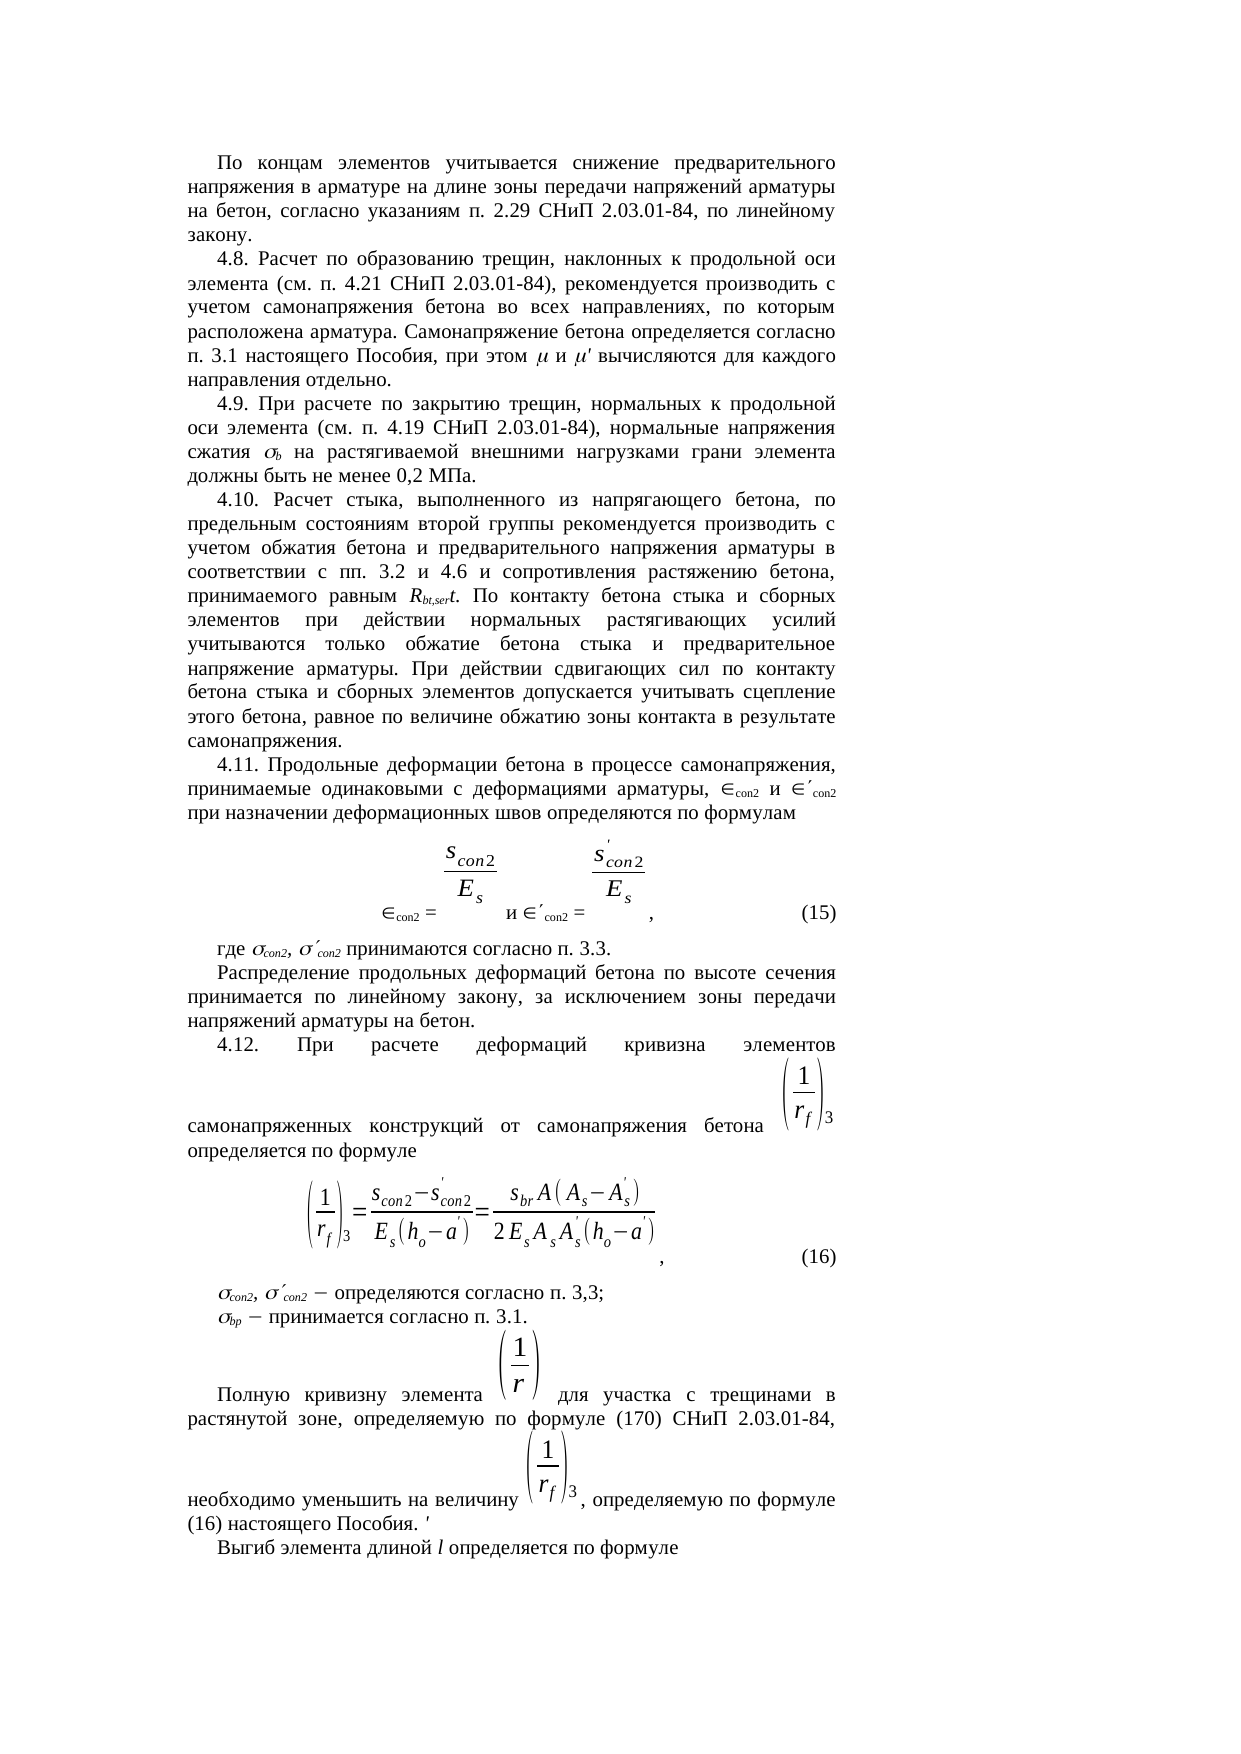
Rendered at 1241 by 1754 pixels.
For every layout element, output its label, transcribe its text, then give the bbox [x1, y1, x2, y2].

text , (16) [187, 1174, 836, 1267]
text Распределение продольных деформаций бетона по высоте сечения принимается по линейному закону, за исключением зоны передачи напряжений арматуры на бетон. [187, 960, 836, 1032]
text 4.12. При расчете деформаций кривизна элементов самонапряженных конструкций от самонапряжения бетона определяется по формуле [187, 1032, 836, 1161]
text 4.9. При расчете по закрытию трещин, нормальных к продольной оси элемента (см. п. 4.19 СНиП 2.03.01-84), нормальные напряжения сжатия b на растягиваемой внешними нагрузками грани элемента должны быть не менее 0,2 МПа. [187, 391, 836, 487]
text По концам элементов учитывается снижение предварительного напряжения в арматуре на длине зоны передачи напряжений арматуры на бетон, согласно указаниям п. 2.29 СНиП 2.03.01-84, по линейному закону. [187, 150, 836, 246]
text bp принимается согласно п. 3.1. [187, 1304, 836, 1328]
text где con2, con2 принимаются согласно п. 3.3. [187, 936, 836, 960]
text 4.10. Расчет стыка, выполненного из напрягающего бетона, по предельным состояниям второй группы рекомендуется производить с учетом обжатия бетона и предварительного напряжения арматуры в соответствии с пп. 3.2 и 4.6 и сопротивления растяжению бетона, принимаемого равным Rbt,sert. По контакту бетона стыка и сборных элементов при действии нормальных растягивающих усилий учитываются только обжатие бетона стыка и предварительное напряжение арматуры. При действии сдвигающих сил по контакту бетона стыка и сборных элементов допускается учитывать сцепление этого бетона, равное по величине обжатию зоны контакта в результате самонапряжения. [187, 487, 836, 752]
text con2 = и con2 = , (15) [187, 836, 836, 923]
text 4.8. Расчет по образованию трещин, наклонных к продольной оси элемента (см. п. 4.21 СНиП 2.03.01-84), рекомендуется производить с учетом самонапряжения бетона во всех направлениях, по которым расположена арматура. Самонапряжение бетона определяется согласно п. 3.1 настоящего Пособия, при этом и ' вычисляются для каждого направления отдельно. [187, 246, 836, 391]
text Выгиб элемента длиной l определяется по формуле [187, 1535, 836, 1559]
text Полную кривизну элемента для участка с трещинами в растянутой зоне, определяемую по формуле (170) СНиП 2.03.01-84, необходимо уменьшить на величину , определяемую по формуле (16) настоящего Пособия. ' [187, 1328, 836, 1535]
text con2, con2 определяются согласно п. 3,3; [187, 1280, 836, 1304]
text 4.11. Продольные деформации бетона в процессе самонапряжения, принимаемые одинаковыми с деформациями арматуры, con2 и con2 при назначении деформационных швов определяются по формулам [187, 752, 836, 824]
